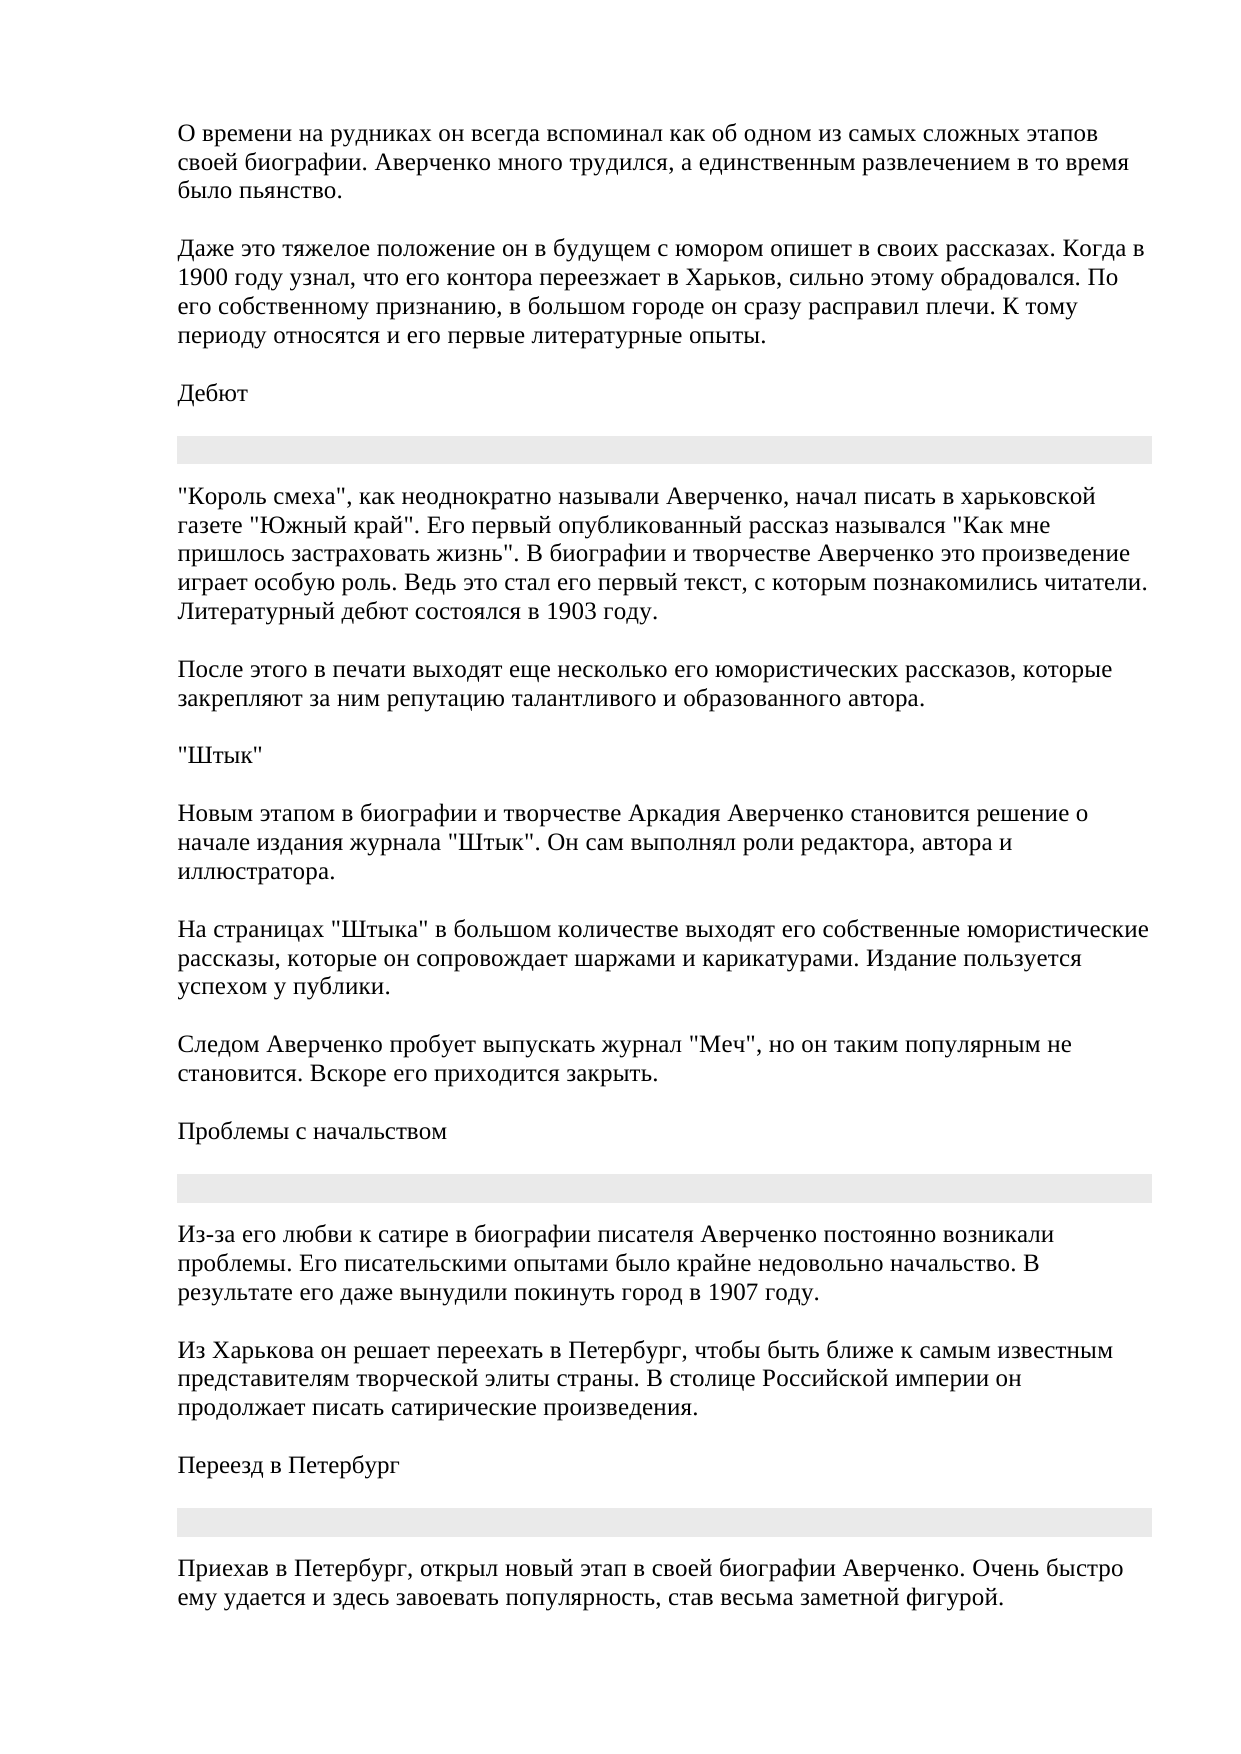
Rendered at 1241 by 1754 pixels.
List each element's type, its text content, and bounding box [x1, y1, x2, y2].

text Из Харькова он решает переехать в Петербург, чтобы быть ближе к самым известным представителям творческой элиты страны. В столице Российской империи он продолжает писать сатирические произведения. [177, 1335, 1152, 1421]
text О времени на рудниках он всегда вспоминал как об одном из самых сложных этапов своей биографии. Аверченко много трудился, а единственным развлечением в то время было пьянство. [177, 118, 1152, 204]
text Из-за его любви к сатире в биографии писателя Аверченко постоянно возникали проблемы. Его писательскими опытами было крайне недовольно начальство. В результате его даже вынудили покинуть город в 1907 году. [177, 1219, 1152, 1306]
text Даже это тяжелое положение он в будущем с юмором опишет в своих рассказах. Когда в 1900 году узнал, что его контора переезжает в Харьков, сильно этому обрадовался. По его собственному признанию, в большом городе он сразу расправил плечи. К тому периоду относятся и его первые литературные опыты. [177, 233, 1152, 348]
text Следом Аверченко пробует выпускать журнал "Меч", но он таким популярным не становится. Вскоре его приходится закрыть. [177, 1029, 1152, 1087]
text Дебют [177, 378, 1152, 406]
text После этого в печати выходят еще несколько его юмористических рассказов, которые закрепляют за ним репутацию талантливого и образованного автора. [177, 654, 1152, 711]
text "Штык" [177, 741, 1152, 769]
text "Король смеха", как неоднократно называли Аверченко, начал писать в харьковской газете "Южный край". Его первый опубликованный рассказ назывался "Как мне пришлось застраховать жизнь". В биографии и творчестве Аверченко это произведение играет особую роль. Ведь это стал его первый текст, с которым познакомились читатели. Литературный дебют состоялся в 1903 году. [177, 481, 1152, 625]
text Переезд в Петербург [177, 1450, 1152, 1479]
text На страницах "Штыка" в большом количестве выходят его собственные юмористические рассказы, которые он сопровождает шаржами и карикатурами. Издание пользуется успехом у публики. [177, 914, 1152, 1000]
text Приехав в Петербург, открыл новый этап в своей биографии Аверченко. Очень быстро ему удается и здесь завоевать популярность, став весьма заметной фигурой. [177, 1553, 1152, 1611]
text Проблемы с начальством [177, 1116, 1152, 1145]
text Новым этапом в биографии и творчестве Аркадия Аверченко становится решение о начале издания журнала "Штык". Он сам выполнял роли редактора, автора и иллюстратора. [177, 798, 1152, 885]
